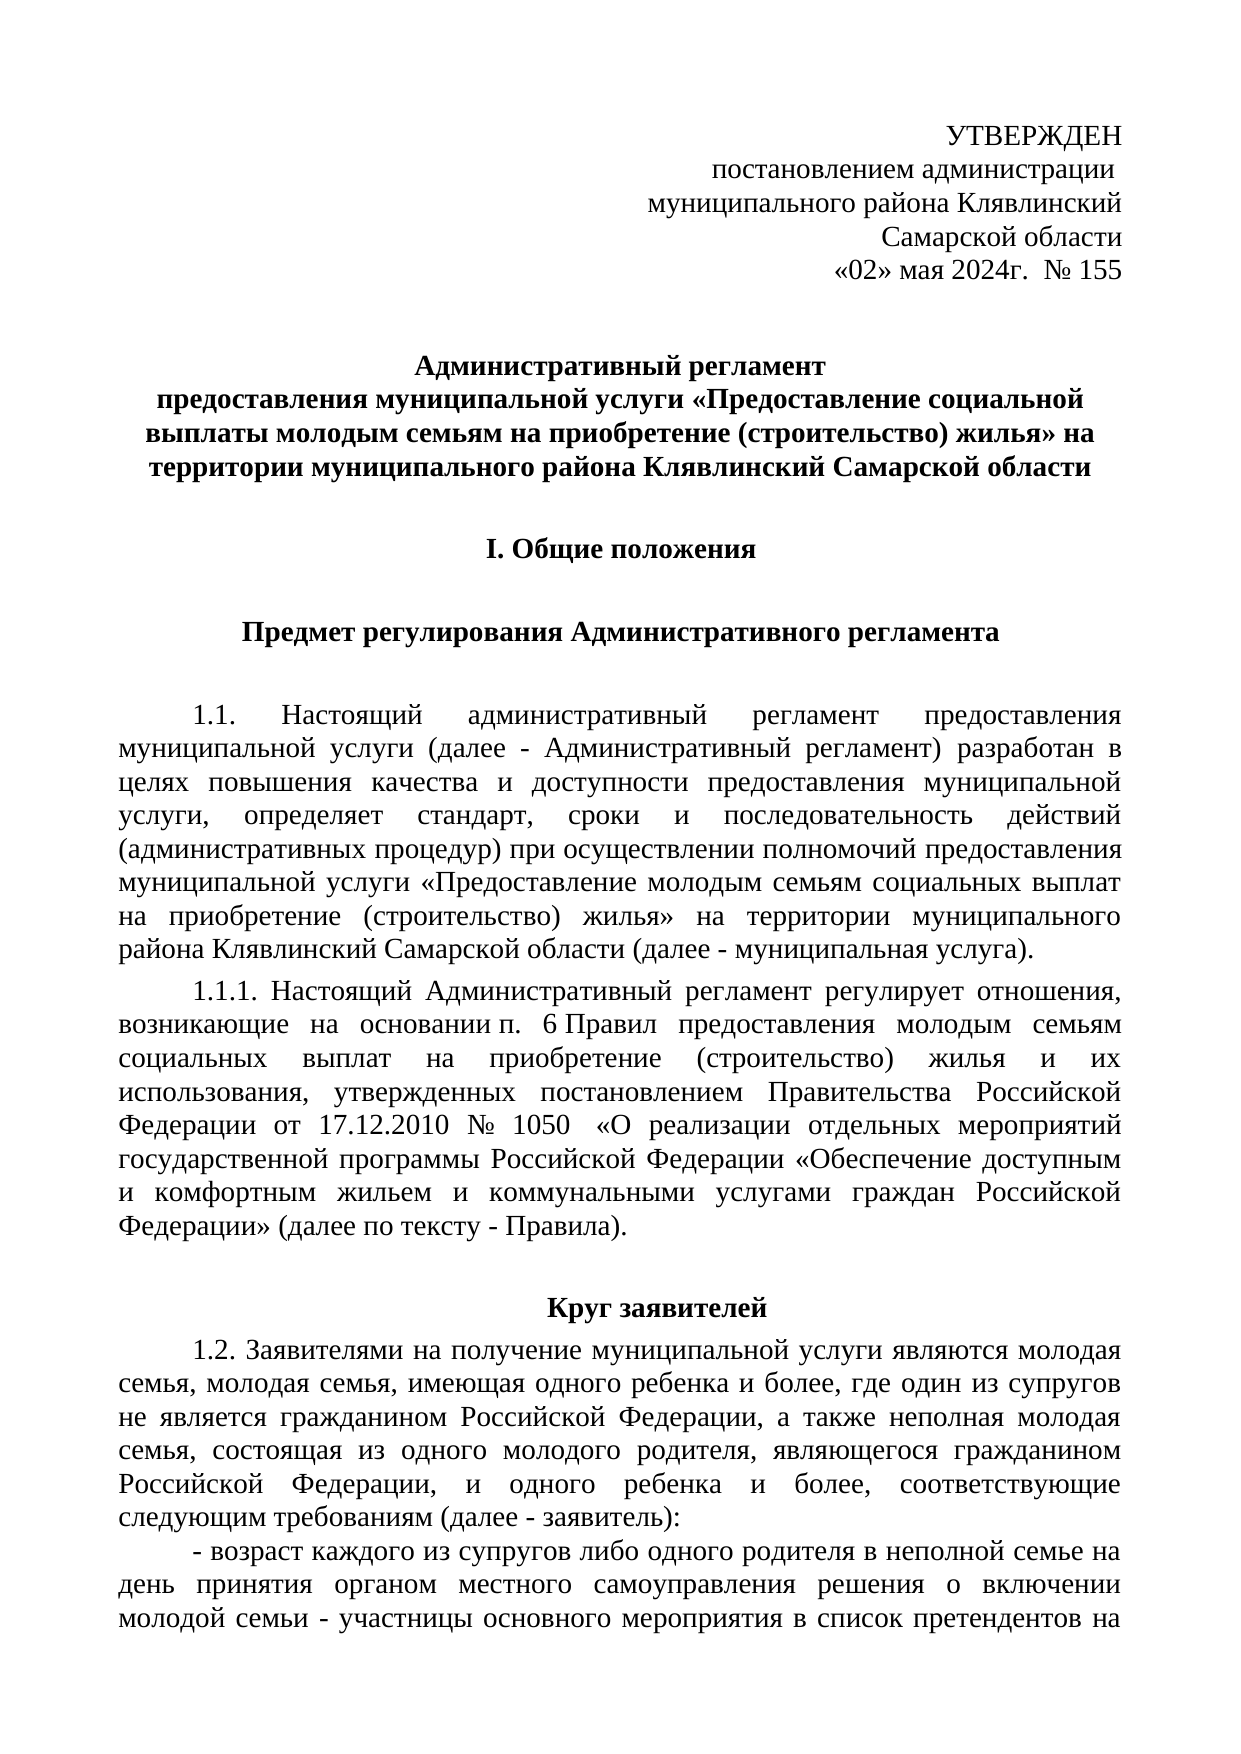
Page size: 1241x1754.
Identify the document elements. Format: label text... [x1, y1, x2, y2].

text муниципального района Клявлинский [118, 185, 1122, 219]
text постановлением администрации [118, 152, 1122, 185]
text 1.2. Заявителями на получение муниципальной услуги являются молодая семья, молодая семья, имеющая одного ребенка и более, где один из супругов не является гражданином Российской Федерации, а также неполная молодая семья, состоящая из одного молодого родителя, являющегося гражданином Российской Федерации, и одного ребенка и более, соответствующие следующим требованиям (далее - заявитель): [118, 1332, 1122, 1533]
text Круг заявителей [118, 1291, 1122, 1324]
text 1.1. Настоящий административный регламент предоставления муниципальной услуги (далее - Административный регламент) разработан в целях повышения качества и доступности предоставления муниципальной услуги, определяет стандарт, сроки и последовательность действий (административных процедур) при осуществлении полномочий предоставления муниципальной услуги «Предоставление молодым семьям социальных выплат на приобретение (строительство) жилья» на территории муниципального района Клявлинский Самарской области (далее - муниципальная услуга). [118, 697, 1122, 965]
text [118, 1533, 1122, 1634]
text Предмет регулирования Административного регламента [118, 614, 1122, 648]
text I. Общие положения [118, 531, 1122, 565]
text «02» мая 2024г. № 155 [118, 252, 1122, 286]
text 1.1.1. Настоящий Административный регламент регулирует отношения, возникающие на основании п. 6 Правил предоставления молодым семьям социальных выплат на приобретение (строительство) жилья и их использования, утвержденных постановлением Правительства Российской Федерации от 17.12.2010 № 1050 «О реализации отдельных мероприятий государственной программы Российской Федерации «Обеспечение доступным и комфортным жильем и коммунальными услугами граждан Российской Федерации» (далее по тексту - Правила). [118, 973, 1122, 1241]
text Самарской области [118, 219, 1122, 252]
text предоставления муниципальной услуги «Предоставление социальной выплаты молодым семьям на приобретение (строительство) жилья» на территории муниципального района Клявлинский Самарской области [118, 382, 1122, 482]
text УТВЕРЖДЕН [118, 118, 1122, 152]
text Административный регламент [118, 348, 1122, 382]
